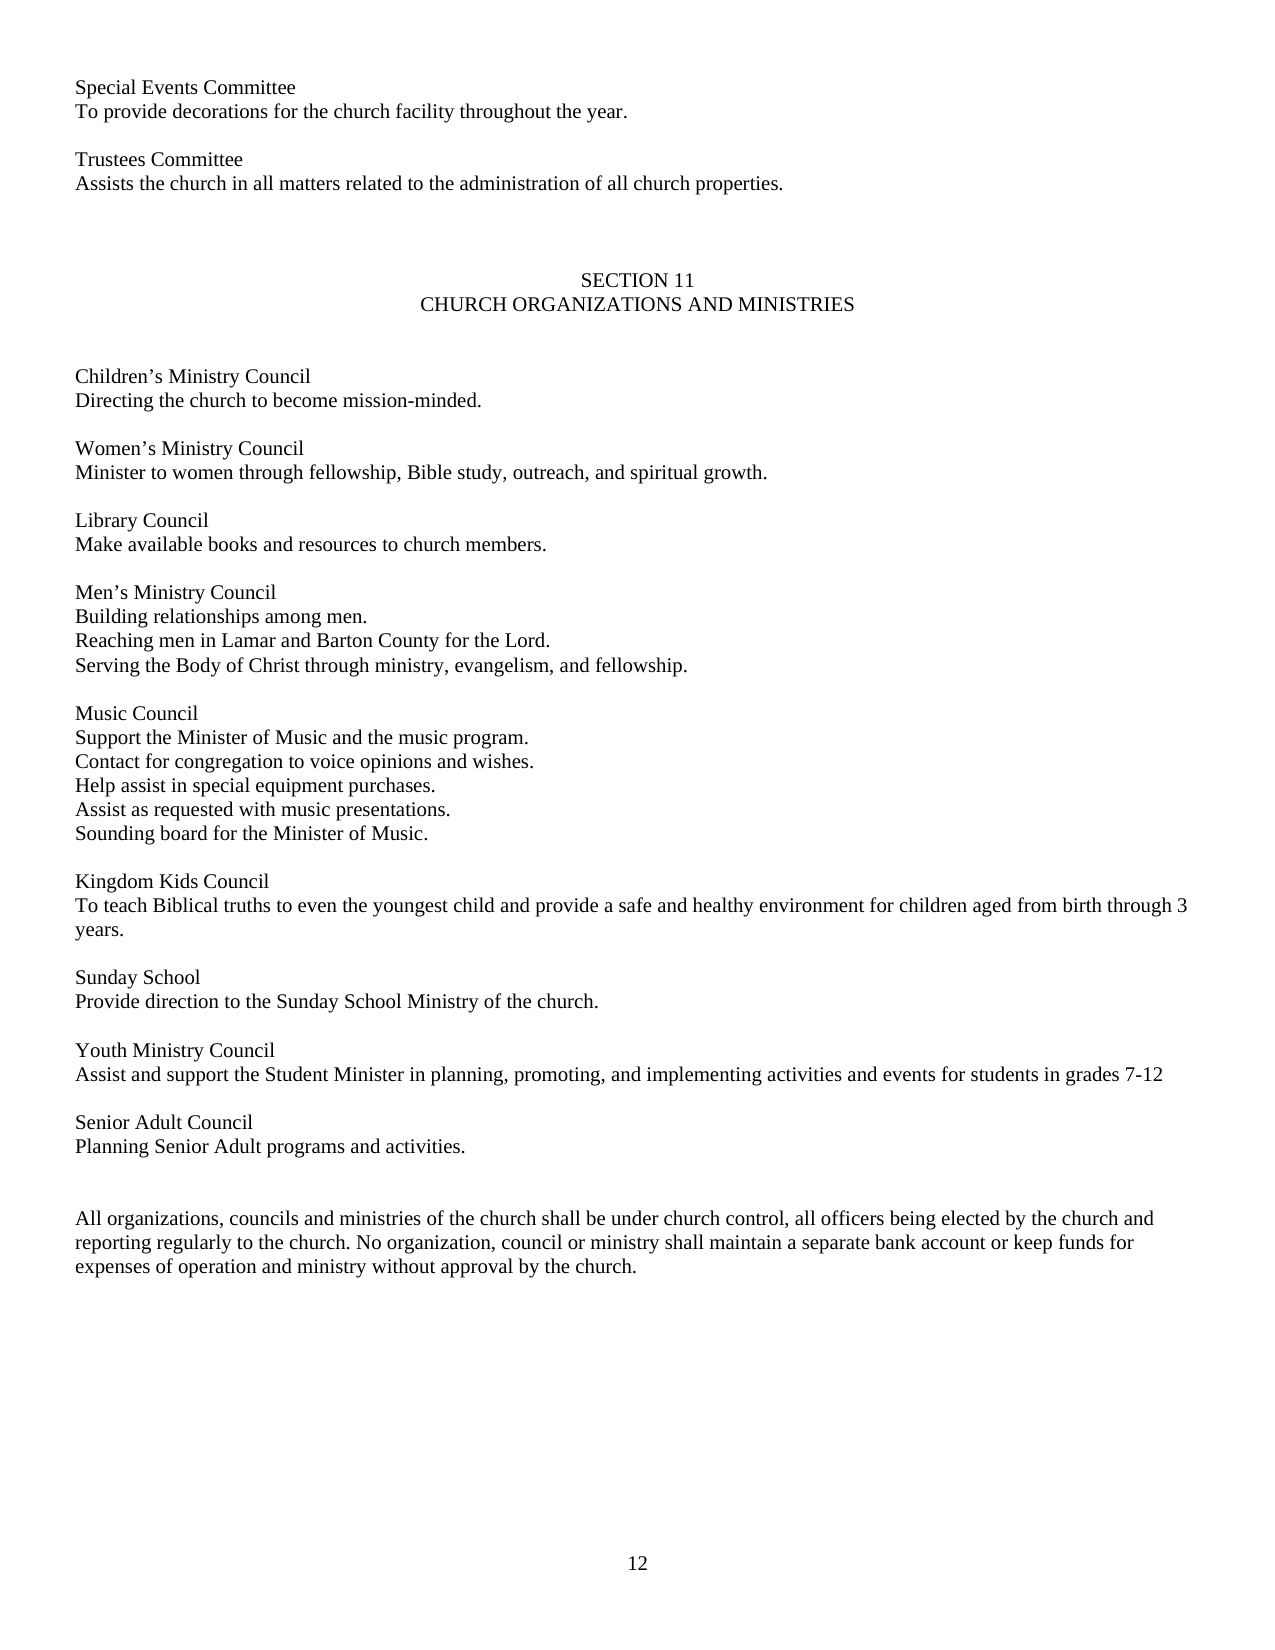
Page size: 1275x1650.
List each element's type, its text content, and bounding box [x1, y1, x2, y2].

text Help assist in special equipment purchases. [75, 773, 1200, 797]
text Sounding board for the Minister of Music. [75, 821, 1200, 845]
text Special Events Committee [75, 75, 1200, 99]
text Assists the church in all matters related to the administration of all church properties. [75, 171, 1200, 195]
text Men’s Ministry Council [75, 580, 1200, 604]
text Senior Adult Council [75, 1110, 1200, 1134]
text Sunday School [75, 965, 1200, 989]
text Minister to women through fellowship, Bible study, outreach, and spiritual growth. [75, 460, 1200, 484]
text To provide decorations for the church facility throughout the year. [75, 99, 1200, 123]
text Assist as requested with music presentations. [75, 797, 1200, 821]
text SECTION 11 [75, 267, 1200, 292]
text Music Council [75, 701, 1200, 725]
text Library Council [75, 508, 1200, 532]
text Make available books and resources to church members. [75, 532, 1200, 556]
text Women’s Ministry Council [75, 436, 1200, 460]
text Contact for congregation to voice opinions and wishes. [75, 749, 1200, 773]
text Children’s Ministry Council [75, 364, 1200, 388]
text Trustees Committee [75, 147, 1200, 171]
text All organizations, councils and ministries of the church shall be under church control, all officers being elected by the church and reporting regularly to the church. No organization, council or ministry shall maintain a separate bank account or keep funds for expenses of operation and ministry without approval by the church. [75, 1206, 1200, 1278]
text Assist and support the Student Minister in planning, promoting, and implementing activities and events for students in grades 7-12 [75, 1062, 1200, 1086]
text Serving the Body of Christ through ministry, evangelism, and fellowship. [75, 652, 1200, 677]
text Youth Ministry Council [75, 1037, 1200, 1062]
text Directing the church to become mission-minded. [75, 388, 1200, 412]
text To teach Biblical truths to even the youngest child and provide a safe and healthy environment for children aged from birth through 3 years. [75, 893, 1200, 941]
text Building relationships among men. [75, 604, 1200, 628]
text Planning Senior Adult programs and activities. [75, 1134, 1200, 1158]
text Support the Minister of Music and the music program. [75, 725, 1200, 749]
text Provide direction to the Sunday School Ministry of the church. [75, 989, 1200, 1013]
text CHURCH ORGANIZATIONS AND MINISTRIES [75, 292, 1200, 316]
text Kingdom Kids Council [75, 869, 1200, 893]
text Reaching men in Lamar and Barton County for the Lord. [75, 628, 1200, 652]
